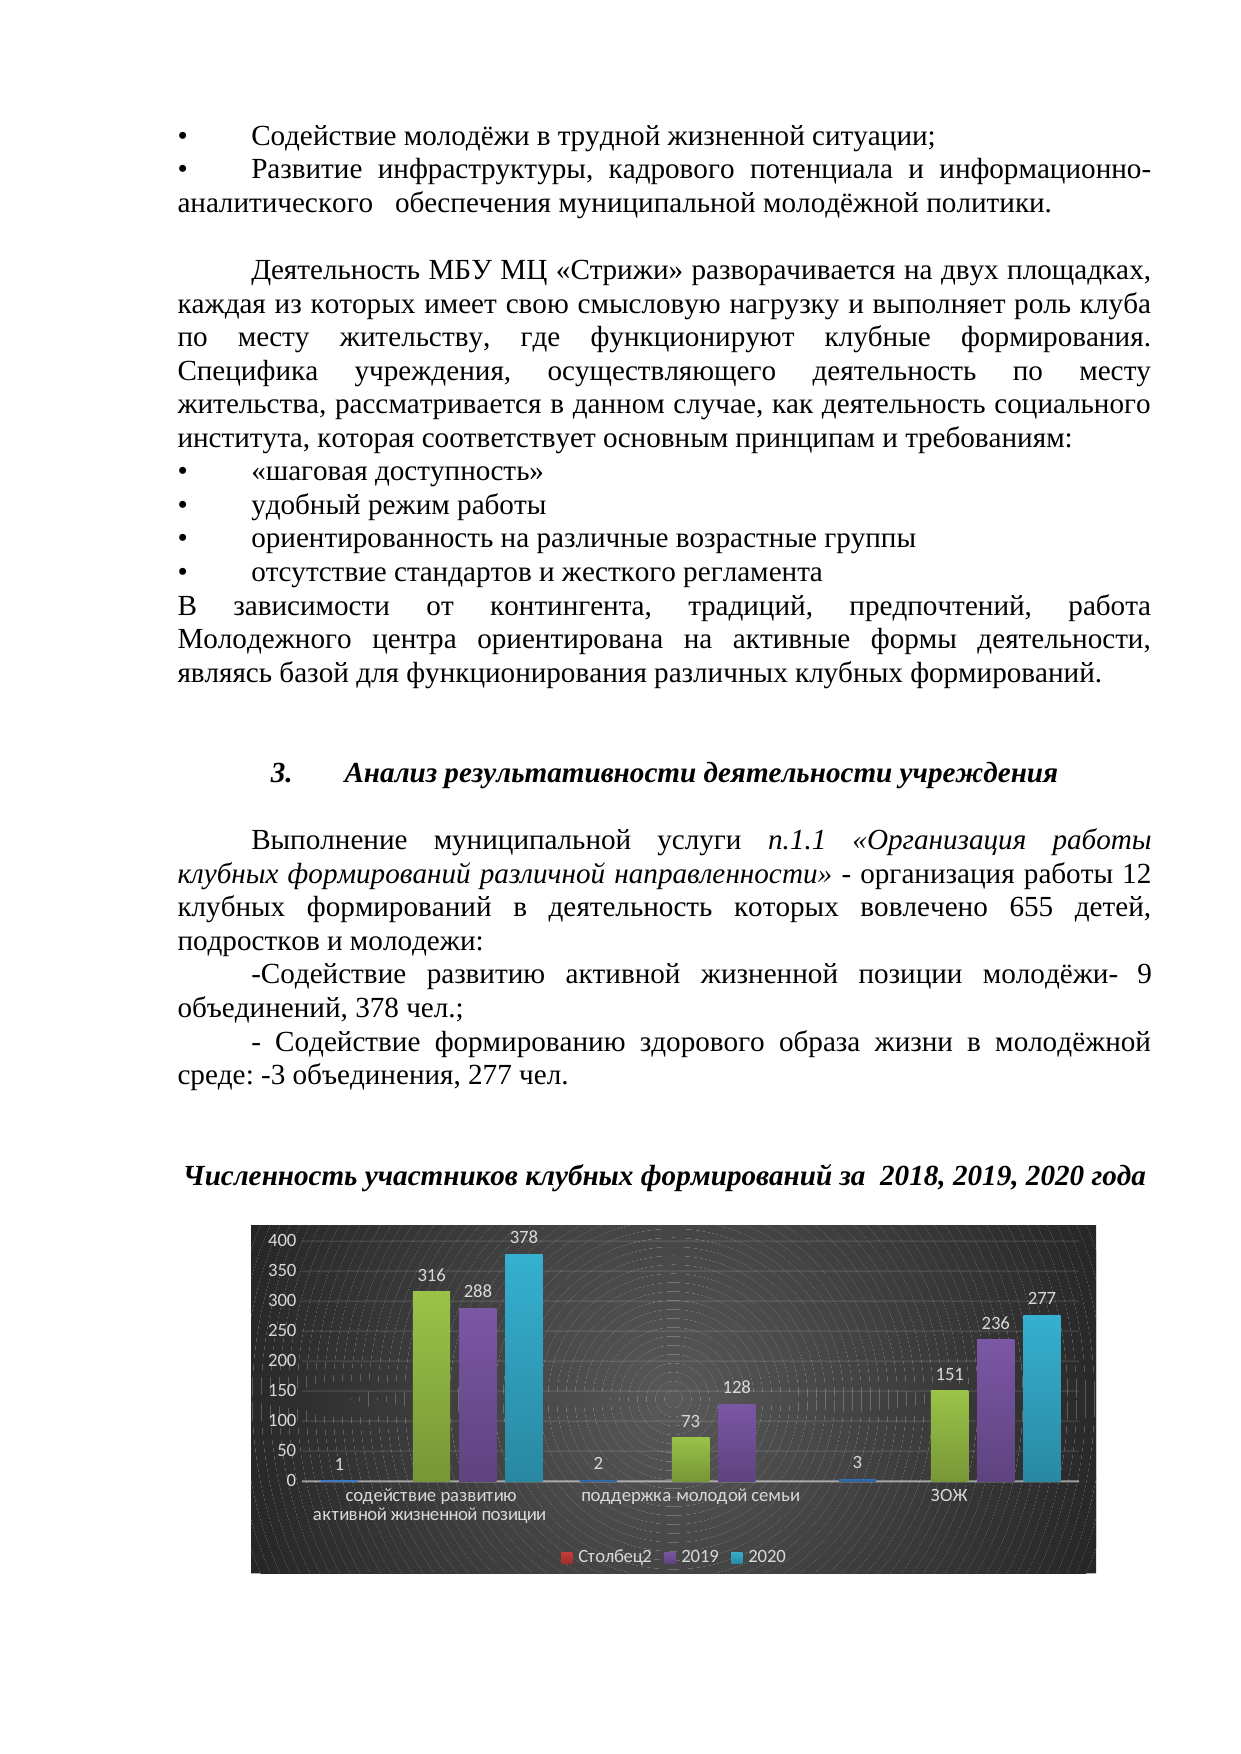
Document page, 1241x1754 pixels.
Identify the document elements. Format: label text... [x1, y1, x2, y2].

text • удобный режим работы [177, 487, 1152, 521]
text - Содействие формированию здорового образа жизни в молодёжной среде: -3 объединения, 277 чел. [177, 1024, 1152, 1091]
text Выполнение муниципальной услуги п.1.1 «Организация работы клубных формирований различной направленности» - организация работы 12 клубных формирований в деятельность которых вовлечено 655 детей, подростков и молодежи: [177, 822, 1152, 957]
text 3. Анализ результативности деятельности учреждения [177, 755, 1152, 789]
text В зависимости от контингента, традиций, предпочтений, работа Молодежного центра ориентирована на активные формы деятельности, являясь базой для функционирования различных клубных формирований. [177, 588, 1152, 688]
text • Содействие молодёжи в трудной жизненной ситуации; [177, 118, 1152, 152]
text • отсутствие стандартов и жесткого регламента [177, 554, 1152, 588]
text -Содействие развитию активной жизненной позиции молодёжи- 9 объединений, 378 чел.; [177, 957, 1152, 1024]
text • ориентированность на различные возрастные группы [177, 521, 1152, 554]
text Численность участников клубных формирований за 2018, 2019, 2020 года [177, 1158, 1152, 1191]
text • Развитие инфраструктуры, кадрового потенциала и информационно-аналитического обеспечения муниципальной молодёжной политики. [177, 152, 1152, 219]
text Деятельность МБУ МЦ «Стрижи» разворачивается на двух площадках, каждая из которых имеет свою смысловую нагрузку и выполняет роль клуба по месту жительству, где функционируют клубные формирования. Специфика учреждения, осуществляющего деятельность по месту жительства, рассматривается в данном случае, как деятельность социального института, которая соответствует основным принципам и требованиям: [177, 252, 1152, 453]
text • «шаговая доступность» [177, 453, 1152, 487]
